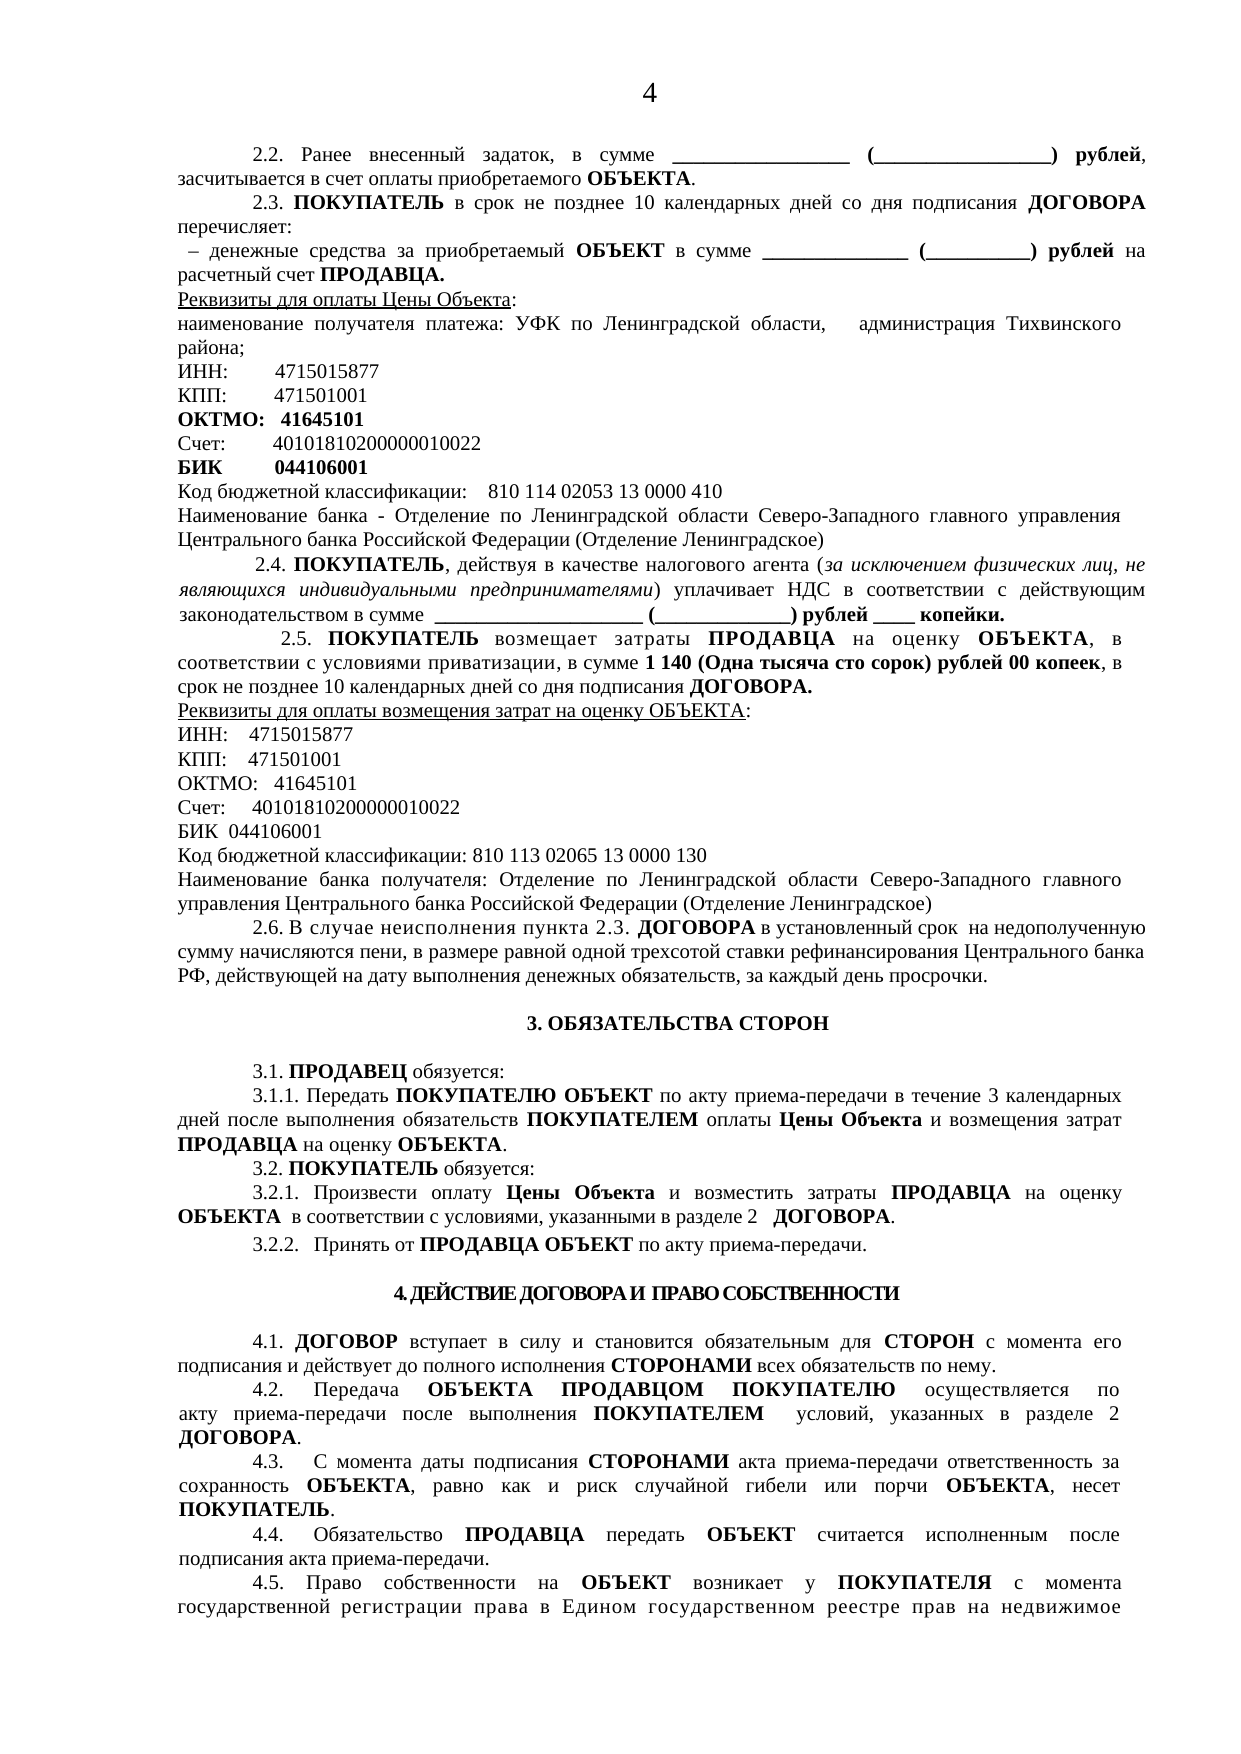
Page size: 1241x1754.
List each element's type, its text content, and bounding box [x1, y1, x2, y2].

list Обязательство ПРОДАВЦА передать ОБЪЕКТ считается исполненным после подписания акта приема-передачи. [179, 1521, 1120, 1569]
text 4.1. ДОГОВОР вступает в силу и становится обязательным для СТОРОН с момента его подписания и действует до полного исполнения СТОРОНАМИ всех обязательств по нему. [177, 1329, 1122, 1377]
text КПП: 471501001 [177, 383, 1122, 407]
text Код бюджетной классификации: 810 114 02053 13 0000 410 [177, 479, 1122, 503]
text 2.2. Ранее внесенный задаток, в сумме _________________ (_________________) рублей, засчитывается в счет оплаты приобретаемого ОБЪЕКТА. [177, 142, 1146, 190]
subtitle ОКТМО: 41645101 [177, 407, 1122, 431]
text 4. ДЕЙСТВИЕ ДОГОВОРА И ПРАВО СОБСТВЕННОСТИ [177, 1281, 1118, 1305]
text 2.5. ПОКУПАТЕЛЬ возмещает затраты ПРОДАВЦА на оценку ОБЪЕКТА, в соответствии с условиями приватизации, в сумме 1 140 (Одна тысяча сто сорок) рублей 00 копеек, в срок не позднее 10 календарных дней со дня подписания ДОГОВОРА. [177, 626, 1122, 698]
text 3.1.1. Передать ПОКУПАТЕЛЮ ОБЪЕКТ по акту приема-передачи в течение 3 календарных дней после выполнения обязательств ПОКУПАТЕЛЕМ оплаты Цены Объекта и возмещения затрат ПРОДАВЦА на оценку ОБЪЕКТА. [177, 1083, 1122, 1156]
text Реквизиты для оплаты возмещения затрат на оценку ОБЪЕКТА: [177, 698, 1122, 722]
text БИК 044106001 [177, 819, 1122, 843]
list С момента даты подписания СТОРОНАМИ акта приема-передачи ответственность за сохранность ОБЪЕКТА, равно как и риск случайной гибели или порчи ОБЪЕКТА, несет ПОКУПАТЕЛЬ. [179, 1449, 1120, 1521]
text Код бюджетной классификации: 810 113 02065 13 0000 130 [177, 843, 1122, 867]
text 3.2.1. Произвести оплату Цены Объекта и возместить затраты ПРОДАВЦА на оценку ОБЪЕКТА в соответствии с условиями, указанными в разделе 2 ДОГОВОРА. [177, 1179, 1122, 1228]
text Реквизиты для оплаты Цены Объекта: [177, 286, 1122, 311]
text ИНН: 4715015877 [177, 722, 1122, 746]
text 2.4. ПОКУПАТЕЛЬ, действуя в качестве налогового агента (за исключением физических лиц, не являющихся индивидуальными предпринимателями) уплачивает НДС в соответствии с действующим законодательством в сумме ____________________ (_____________) рублей ____ копейки. [179, 551, 1146, 626]
text Наименование банка - Отделение по Ленинградской области Северо-Западного главного управления Центрального банка Российской Федерации (Отделение Ленинградское) [177, 503, 1122, 551]
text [177, 1569, 1122, 1618]
list Передача ОБЪЕКТА ПРОДАВЦОМ ПОКУПАТЕЛЮ осуществляется по акту приема-передачи после выполнения ПОКУПАТЕЛЕМ условий, указанных в разделе 2 ДОГОВОРА. [179, 1377, 1120, 1449]
text Наименование банка получателя: Отделение по Ленинградской области Северо-Западного главного управления Центрального банка Российской Федерации (Отделение Ленинградское) [177, 867, 1122, 915]
text Счет: 40101810200000010022 [177, 431, 1122, 455]
text наименование получателя платежа: УФК по Ленинградской области, администрация Тихвинского района; [177, 311, 1122, 359]
text ИНН: 4715015877 [177, 359, 1122, 383]
text – денежные средства за приобретаемый ОБЪЕКТ в сумме ______________ (__________) рублей на расчетный счет ПРОДАВЦА. [177, 238, 1146, 286]
text КПП: 471501001 [177, 746, 1122, 771]
subtitle БИК 044106001 [177, 455, 1122, 479]
text Счет: 40101810200000010022 [177, 794, 1122, 819]
text 2.6. В случае неисполнения пункта 2.3. ДОГОВОРА в установленный срок на недополученную сумму начисляются пени, в размере равной одной трехсотой ставки рефинансирования Центрального банка РФ, действующей на дату выполнения денежных обязательств, за каждый день просрочки. [177, 915, 1146, 987]
list Принять от ПРОДАВЦА ОБЪЕКТ по акту приема-передачи. [252, 1228, 1120, 1257]
text 2.3. ПОКУПАТЕЛЬ в срок не позднее 10 календарных дней со дня подписания ДОГОВОРА перечисляет: [177, 190, 1146, 238]
text 3.1. ПРОДАВЕЦ обязуется: [177, 1059, 1122, 1083]
text 3. ОБЯЗАТЕЛЬСТВА СТОРОН [177, 1011, 1122, 1035]
text 3.2. ПОКУПАТЕЛЬ обязуется: [177, 1156, 1122, 1179]
text ОКТМО: 41645101 [177, 771, 1122, 794]
